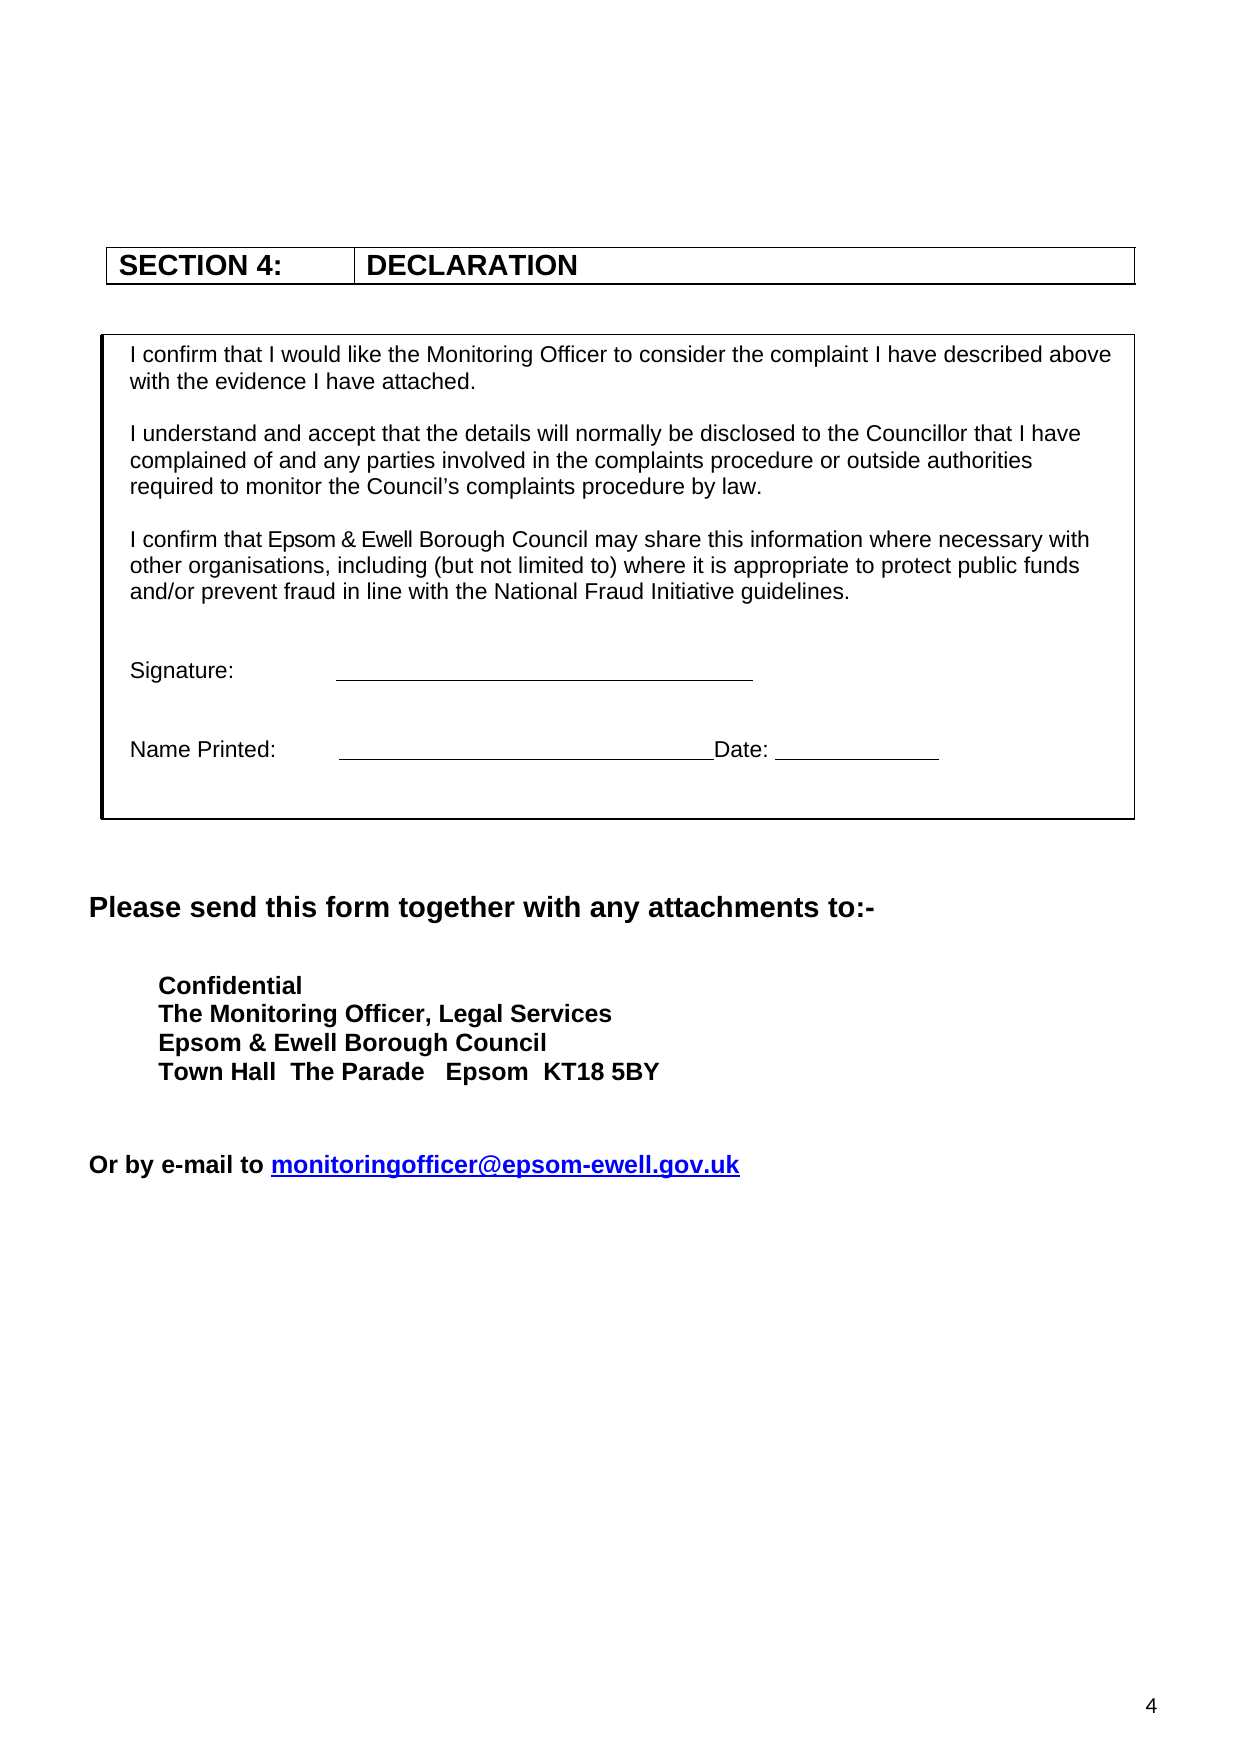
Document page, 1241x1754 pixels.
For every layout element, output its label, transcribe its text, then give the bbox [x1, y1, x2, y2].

subtitle SECTION 4: DECLARATION [118, 248, 1157, 282]
text Or by e-mail to monitoringofficer@epsom-ewell.gov.uk [89, 1150, 1157, 1179]
subtitle Confidential [89, 971, 1157, 999]
text I confirm that I would like the Monitoring Officer to consider the complaint I have described above with the evidence I have attached. [129, 341, 1112, 394]
text Epsom & Ewell Borough Council [77, 1028, 1157, 1057]
text I confirm that Epsom & Ewell Borough Council may share this information where necessary with other organisations, including (but not limited to) where it is appropriate to protect public funds and/or prevent fraud in line with the National Fraud Initiative guidelines. [129, 526, 1092, 604]
text Town Hall The Parade Epsom KT18 5BY [77, 1057, 1157, 1086]
subtitle Please send this form together with any attachments to:- [89, 890, 1157, 924]
text The Monitoring Officer, Legal Services [77, 999, 1157, 1028]
text I understand and accept that the details will normally be disclosed to the Councillor that I have complained of and any parties involved in the complaints procedure or outside authorities required to monitor the Council’s complaints procedure by law. [129, 420, 1081, 499]
text Signature: [129, 657, 1157, 684]
text Name Printed: Date: [129, 736, 1157, 763]
